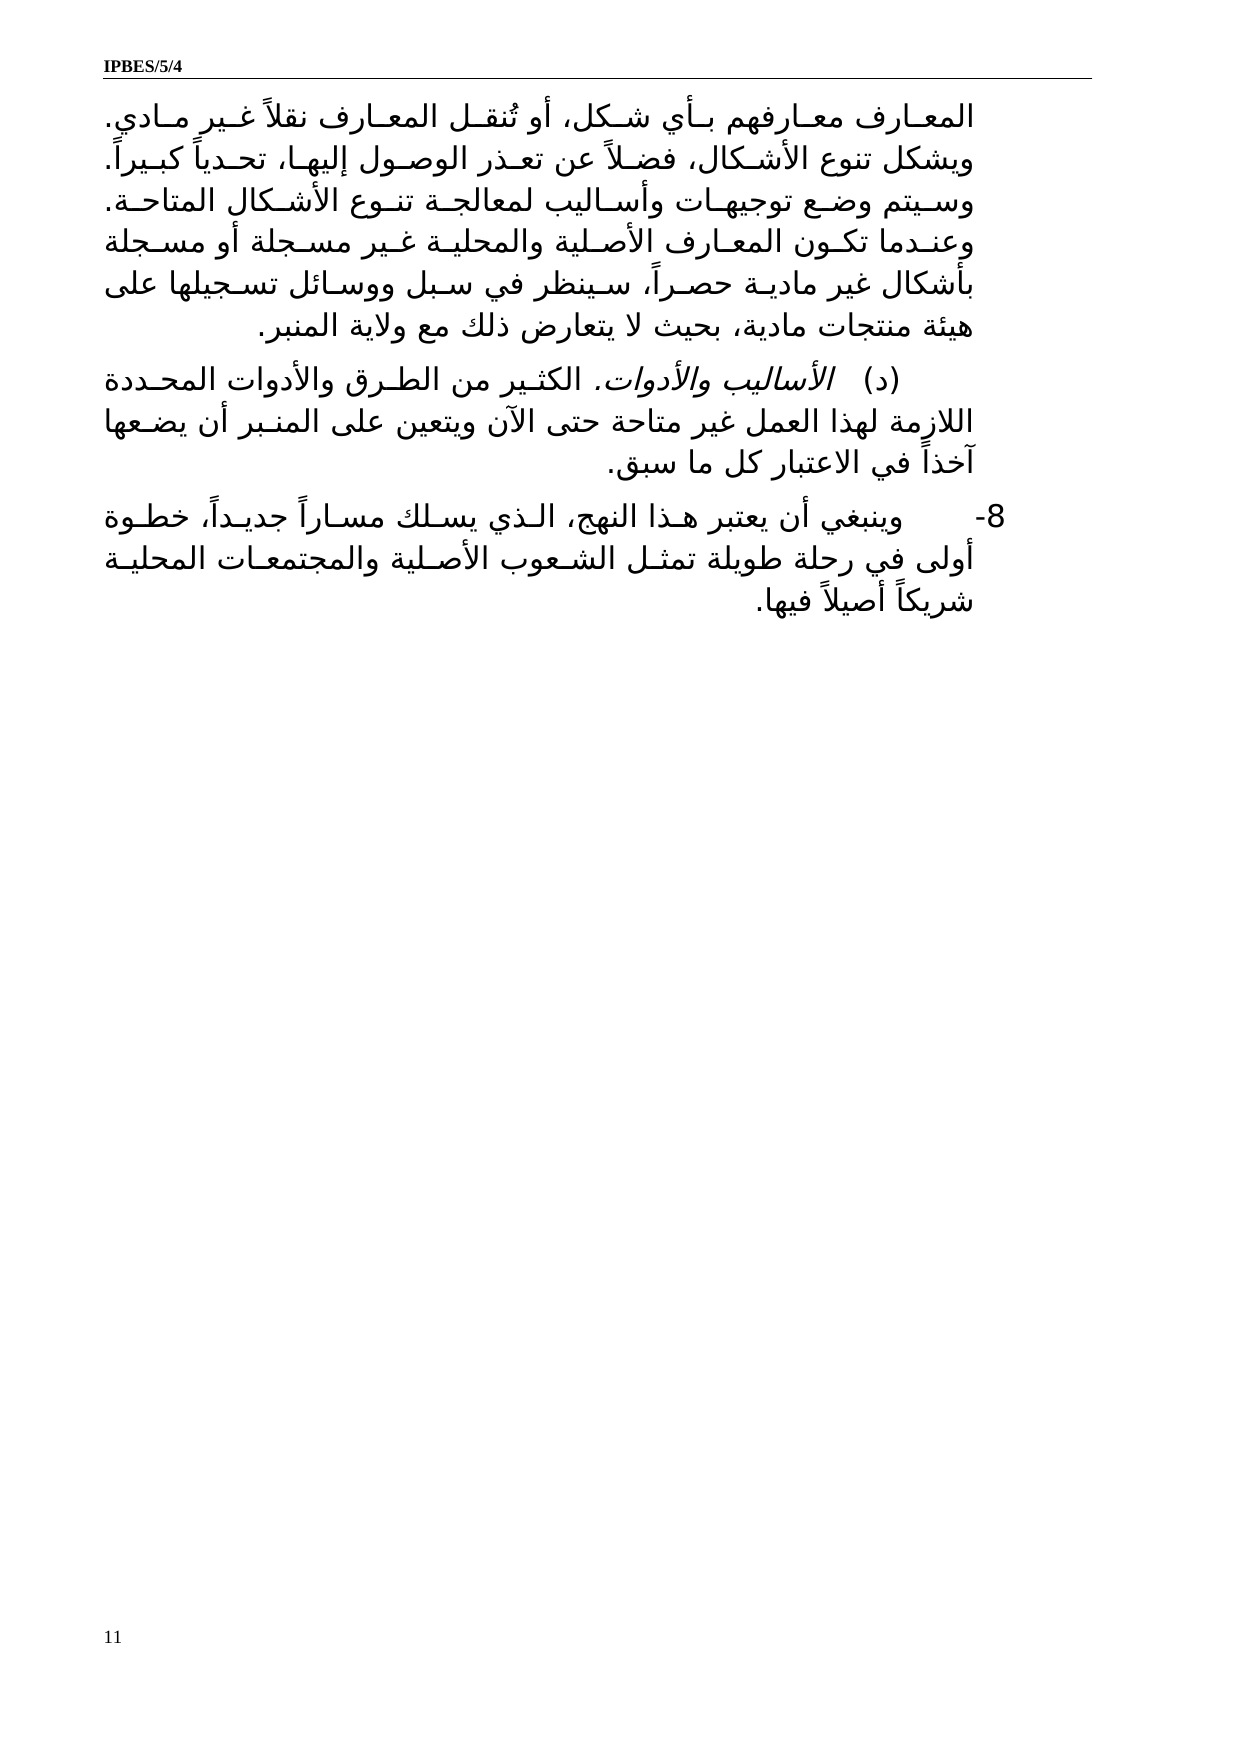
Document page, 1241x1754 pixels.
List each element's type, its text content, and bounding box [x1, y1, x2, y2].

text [103, 94, 974, 344]
text (د) الأساليب والأدوات. الكثير من الطرق والأدوات المحددة اللازمة لهذا العمل غير متاحة حتى الآن ويتعين على المنبر أن يضعها آخذاً في الاعتبار كل ما سبق. [103, 357, 974, 482]
list وينبغي أن يعتبر هذا النهج، الذي يسلك مساراً جديداً، خطوة أولى في رحلة طويلة تمثل الشعوب الأصلية والمجتمعات المحلية شريكاً أصيلاً فيها. [103, 494, 974, 619]
